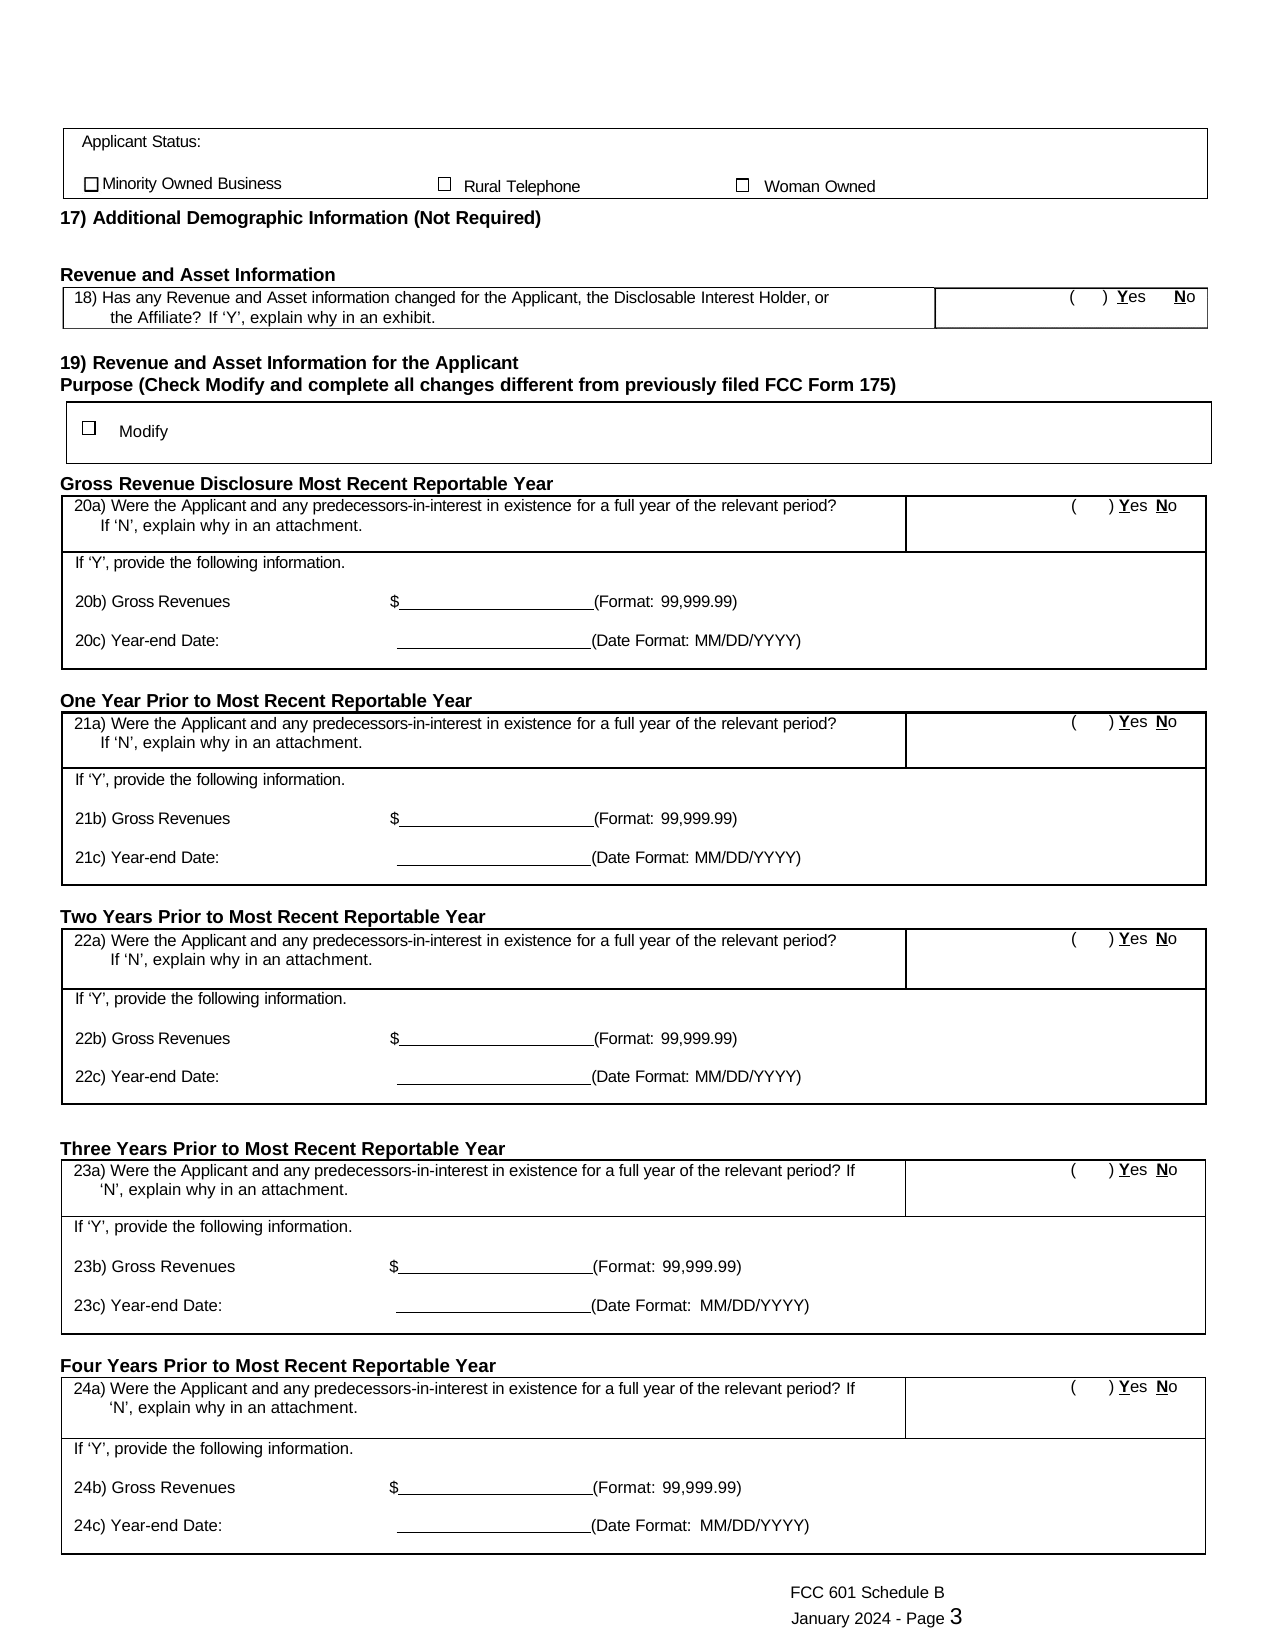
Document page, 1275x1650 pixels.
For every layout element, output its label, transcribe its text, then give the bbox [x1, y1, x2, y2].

picture [81, 132, 292, 197]
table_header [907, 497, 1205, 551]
text Revenue and Asset Information [60, 264, 1254, 285]
picture [62, 287, 1208, 329]
text Four Years Prior to Most Recent Reportable Year [60, 1355, 1254, 1376]
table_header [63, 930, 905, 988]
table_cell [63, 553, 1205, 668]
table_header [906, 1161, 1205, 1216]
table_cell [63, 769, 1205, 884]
list Additional Demographic Information (Not Required) [60, 106, 1254, 228]
text Purpose (Check Modify and complete all changes different from previously filed FCC Form 175) [60, 374, 1254, 395]
text Three Years Prior to Most Recent Reportable Year [60, 1137, 1254, 1159]
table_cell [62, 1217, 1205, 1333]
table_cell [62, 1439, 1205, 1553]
picture [463, 178, 664, 197]
text 19) Revenue and Asset Information for the Applicant [60, 353, 1254, 374]
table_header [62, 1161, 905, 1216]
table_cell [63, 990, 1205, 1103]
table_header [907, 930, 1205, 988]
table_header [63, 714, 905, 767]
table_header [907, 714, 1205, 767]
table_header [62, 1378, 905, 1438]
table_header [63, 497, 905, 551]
text Gross Revenue Disclosure Most Recent Reportable Year [60, 405, 1254, 495]
text Two Years Prior to Most Recent Reportable Year [60, 906, 1254, 928]
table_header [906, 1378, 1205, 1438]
text One Year Prior to Most Recent Reportable Year [60, 690, 1254, 711]
picture [763, 178, 953, 197]
